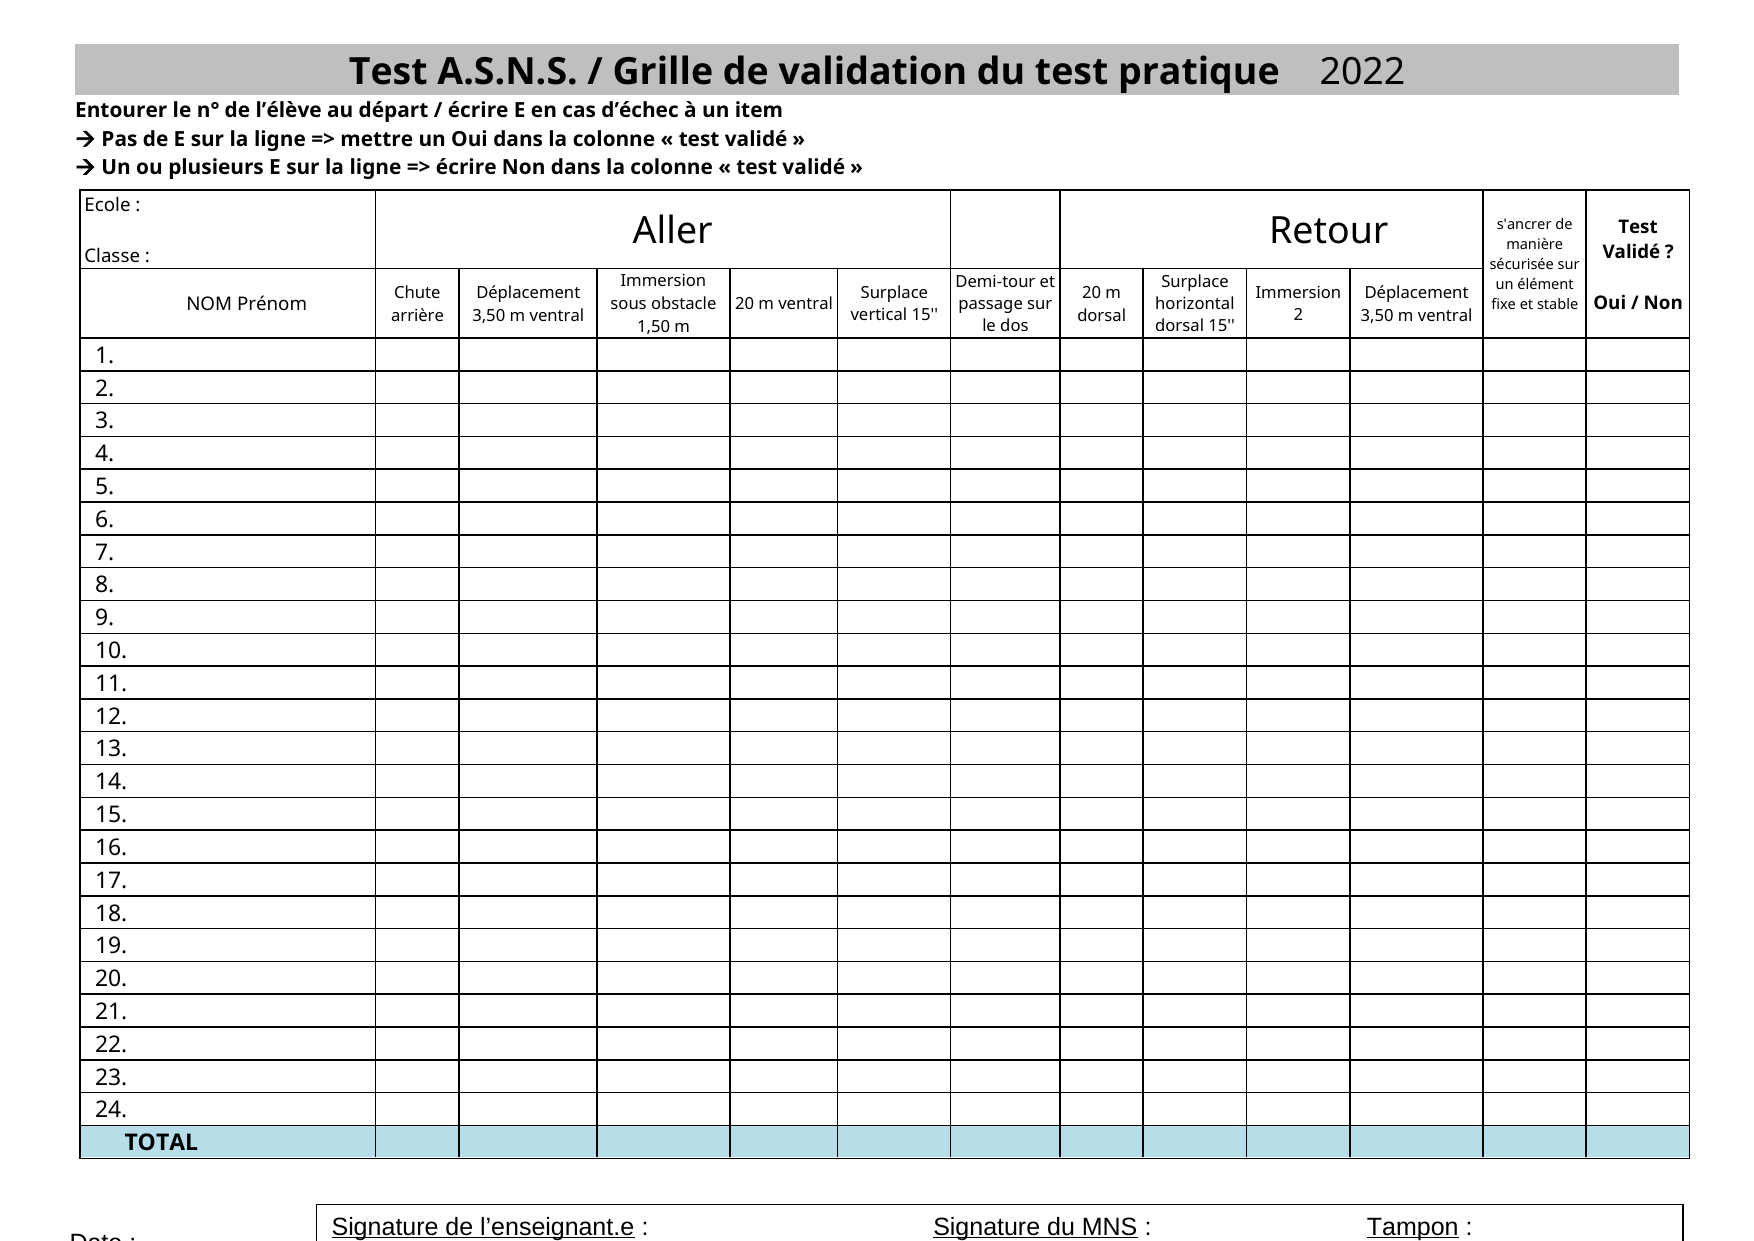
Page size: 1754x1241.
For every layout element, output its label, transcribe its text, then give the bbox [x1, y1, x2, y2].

table_cell [1484, 667, 1585, 698]
table_cell Déplacement 3,50 m ventral [1351, 269, 1482, 337]
table_cell [460, 1126, 596, 1157]
table_cell [1247, 732, 1349, 764]
table_cell [838, 503, 950, 534]
table_cell [731, 732, 837, 764]
table_cell [1484, 634, 1585, 665]
table_cell [1484, 732, 1585, 764]
table_cell [460, 470, 596, 501]
table_cell [598, 995, 729, 1026]
table_cell [731, 568, 837, 599]
table_cell [1351, 372, 1482, 403]
table_cell [1061, 372, 1142, 403]
table_cell [1144, 732, 1246, 764]
table_cell [838, 404, 950, 436]
table_cell 20 m ventral [731, 269, 837, 337]
table_cell [838, 372, 950, 403]
table_cell [1144, 962, 1246, 993]
table_cell [1144, 1061, 1246, 1092]
table_cell [1144, 634, 1246, 665]
table_cell [1247, 1028, 1349, 1059]
table_cell [1587, 732, 1689, 764]
table_cell [1061, 732, 1142, 764]
table_cell [1351, 962, 1482, 993]
table_cell [460, 536, 596, 567]
table_cell [1247, 897, 1349, 928]
table_cell [81, 700, 375, 731]
table_cell [598, 1061, 729, 1092]
table_cell [1144, 864, 1246, 895]
table_cell Demi-tour et passage sur le dos [951, 269, 1059, 337]
table_cell [1061, 1061, 1142, 1092]
table_cell [376, 470, 458, 501]
table_cell [460, 568, 596, 599]
table_cell [1247, 667, 1349, 698]
table_cell [598, 700, 729, 731]
table_cell [81, 962, 375, 993]
table_cell [1351, 798, 1482, 829]
table_cell [1061, 634, 1142, 665]
text Entourer le n° de l’élève au départ / écrire E en cas d’échec à un item [75, 95, 1679, 124]
table_cell [460, 732, 596, 764]
table_cell [598, 732, 729, 764]
table_cell [1144, 339, 1246, 370]
table_cell Immersion sous obstacle 1,50 m [598, 269, 729, 337]
table_cell [1061, 470, 1142, 501]
table_cell [376, 1061, 458, 1092]
text Pas de E sur la ligne => mettre un Oui dans la colonne « test validé » [75, 124, 1679, 152]
table_cell [460, 700, 596, 731]
table_cell [1061, 798, 1142, 829]
table_cell [1351, 765, 1482, 796]
table_cell [1061, 437, 1142, 468]
table_cell [81, 536, 375, 567]
table_header [951, 191, 1059, 267]
table_cell [460, 437, 596, 468]
table_cell [838, 568, 950, 599]
table_cell [81, 1061, 375, 1092]
table_cell [1484, 897, 1585, 928]
table_cell [598, 503, 729, 534]
table_cell [1587, 1028, 1689, 1059]
table_cell [1484, 831, 1585, 862]
table_cell [951, 864, 1059, 895]
table_cell [731, 1061, 837, 1092]
table_cell [838, 962, 950, 993]
table_cell [838, 995, 950, 1026]
table_cell [1247, 568, 1349, 599]
table_cell [1351, 732, 1482, 764]
table_cell [1351, 1093, 1482, 1124]
table_cell [838, 831, 950, 862]
table_cell [81, 864, 375, 895]
table_cell [598, 536, 729, 567]
table_cell [598, 634, 729, 665]
table_cell [951, 897, 1059, 928]
table_cell [731, 634, 837, 665]
table_cell [1484, 372, 1585, 403]
table_cell [1144, 897, 1246, 928]
table_cell [1484, 929, 1585, 961]
table_cell [598, 1093, 729, 1124]
table_cell [1351, 700, 1482, 731]
table_cell [1144, 1093, 1246, 1124]
table_cell [598, 929, 729, 961]
table_cell [1351, 1126, 1482, 1157]
table_cell [81, 732, 375, 764]
table_cell [460, 339, 596, 370]
table_cell [1587, 929, 1689, 961]
table_cell [1247, 962, 1349, 993]
table_cell [1144, 929, 1246, 961]
table_cell [460, 634, 596, 665]
table_cell [376, 765, 458, 796]
table_cell [838, 929, 950, 961]
table_cell [1587, 667, 1689, 698]
table_cell [1351, 568, 1482, 599]
table_cell [376, 732, 458, 764]
table_cell [1351, 536, 1482, 567]
table_cell Déplacement 3,50 m ventral [460, 269, 596, 337]
table_cell [1587, 339, 1689, 370]
table_cell [598, 339, 729, 370]
table_cell [81, 831, 375, 862]
table_cell [81, 667, 375, 698]
table_cell [1484, 700, 1585, 731]
table_cell [951, 601, 1059, 632]
table_cell [1587, 404, 1689, 436]
table_cell [1144, 798, 1246, 829]
table_cell [1587, 1093, 1689, 1124]
table_cell [731, 897, 837, 928]
table_cell [1061, 601, 1142, 632]
table_cell [1144, 470, 1246, 501]
table_cell [376, 667, 458, 698]
table_cell [1351, 1028, 1482, 1059]
table_cell [1247, 700, 1349, 731]
table_cell [1061, 1028, 1142, 1059]
table_cell [1144, 404, 1246, 436]
table_cell [731, 700, 837, 731]
table_cell [1484, 339, 1585, 370]
table_cell [376, 372, 458, 403]
table_cell [598, 470, 729, 501]
table_cell [376, 1028, 458, 1059]
table_cell [1247, 404, 1349, 436]
table_cell [460, 667, 596, 698]
table_cell [1351, 437, 1482, 468]
table_cell [1484, 437, 1585, 468]
table_cell [731, 437, 837, 468]
table_cell [951, 995, 1059, 1026]
table_cell [376, 634, 458, 665]
table_cell [951, 1126, 1059, 1157]
table_cell [598, 404, 729, 436]
table_cell [1144, 765, 1246, 796]
table_header Test Validé ? Oui / Non [1587, 191, 1689, 337]
table_cell [460, 1061, 596, 1092]
table_cell [1587, 470, 1689, 501]
table_cell [951, 667, 1059, 698]
table_cell NOM Prénom [81, 269, 375, 337]
table_cell [1247, 995, 1349, 1026]
table_cell [376, 798, 458, 829]
table_cell [1061, 339, 1142, 370]
table_cell Chute arrière [376, 269, 458, 337]
table_cell [731, 1093, 837, 1124]
table_cell [460, 864, 596, 895]
table_cell [1061, 700, 1142, 731]
table_cell [1061, 995, 1142, 1026]
table_cell [81, 372, 375, 403]
table_cell [81, 798, 375, 829]
table_cell [1587, 601, 1689, 632]
table_cell [376, 929, 458, 961]
table_cell [951, 437, 1059, 468]
table_cell [1144, 1126, 1246, 1157]
table_cell [598, 568, 729, 599]
table_cell [1247, 1093, 1349, 1124]
table_header Ecole : Classe : [81, 191, 375, 267]
table_cell [1061, 962, 1142, 993]
table_cell [1587, 765, 1689, 796]
table_cell [1587, 437, 1689, 468]
table_cell [460, 995, 596, 1026]
table_cell [1144, 601, 1246, 632]
table_cell [376, 995, 458, 1026]
table_cell [1351, 864, 1482, 895]
table_header s'ancrer de manière sécurisée sur un élément fixe et stable [1484, 191, 1585, 337]
table_cell [951, 404, 1059, 436]
table_cell [376, 339, 458, 370]
table_cell [951, 503, 1059, 534]
table_cell [1351, 831, 1482, 862]
table_cell [1247, 929, 1349, 961]
table_cell [731, 831, 837, 862]
table_cell [731, 1028, 837, 1059]
table_cell [598, 601, 729, 632]
table_header Aller [376, 191, 950, 267]
table_cell [1351, 470, 1482, 501]
table_cell [731, 339, 837, 370]
table_cell [951, 1093, 1059, 1124]
table_cell [731, 995, 837, 1026]
table_cell [1587, 1126, 1689, 1157]
table_cell [951, 765, 1059, 796]
table_cell [460, 503, 596, 534]
table_cell [1587, 995, 1689, 1026]
table_cell [838, 1028, 950, 1059]
table_cell [1144, 568, 1246, 599]
table_cell [838, 437, 950, 468]
table_cell [81, 634, 375, 665]
table_cell [1587, 864, 1689, 895]
table_cell [951, 1028, 1059, 1059]
table_cell [376, 864, 458, 895]
text Test A.S.N.S. / Grille de validation du test pratique 2022 [75, 44, 1679, 95]
table_cell [81, 339, 375, 370]
table_cell [731, 470, 837, 501]
table_cell [460, 404, 596, 436]
table_cell [1247, 864, 1349, 895]
table_cell [1484, 1061, 1585, 1092]
table_cell [1061, 831, 1142, 862]
table_cell [1247, 470, 1349, 501]
table_cell [951, 1061, 1059, 1092]
table_cell [731, 503, 837, 534]
table_cell [1587, 897, 1689, 928]
table_cell [376, 404, 458, 436]
table_cell [838, 536, 950, 567]
table_cell [731, 404, 837, 436]
table_cell [598, 897, 729, 928]
table_cell [81, 503, 375, 534]
table_cell Immersion 2 [1247, 269, 1349, 337]
table_cell [1061, 929, 1142, 961]
table_cell [598, 962, 729, 993]
table_cell [598, 765, 729, 796]
table_cell [1351, 667, 1482, 698]
table_cell [1144, 831, 1246, 862]
table_cell [1144, 372, 1246, 403]
table_cell [460, 372, 596, 403]
table_cell [1484, 962, 1585, 993]
table_cell [1587, 634, 1689, 665]
table_cell [731, 536, 837, 567]
table_cell [460, 831, 596, 862]
table_cell [951, 798, 1059, 829]
table_cell [376, 962, 458, 993]
table_cell [731, 601, 837, 632]
table_cell [598, 831, 729, 862]
table_cell [838, 700, 950, 731]
table_cell [838, 1093, 950, 1124]
table_cell [1144, 503, 1246, 534]
table_cell [1587, 700, 1689, 731]
table_cell [1247, 601, 1349, 632]
table_cell [838, 601, 950, 632]
table_cell [838, 732, 950, 764]
table_cell Surplace horizontal dorsal 15'' [1144, 269, 1246, 337]
table_cell [376, 536, 458, 567]
table_cell [81, 929, 375, 961]
table_cell [1061, 503, 1142, 534]
table_cell [1351, 995, 1482, 1026]
table_cell [731, 372, 837, 403]
table_cell [1484, 995, 1585, 1026]
table_cell [376, 1126, 458, 1157]
table_cell [1587, 503, 1689, 534]
table_cell [598, 667, 729, 698]
table_cell [1351, 897, 1482, 928]
table_cell [1144, 995, 1246, 1026]
table_cell [951, 962, 1059, 993]
table_cell [1484, 864, 1585, 895]
table_cell [1484, 1093, 1585, 1124]
table_cell [1484, 601, 1585, 632]
table_cell [731, 1126, 837, 1157]
table_cell [951, 732, 1059, 764]
table_cell [1247, 503, 1349, 534]
table_cell [1484, 798, 1585, 829]
table_cell [376, 700, 458, 731]
table_cell [376, 437, 458, 468]
table_cell [1484, 536, 1585, 567]
table_cell [1247, 1126, 1349, 1157]
table_cell [1351, 503, 1482, 534]
table_cell [838, 470, 950, 501]
table_cell [731, 864, 837, 895]
table_cell [951, 372, 1059, 403]
table_cell [81, 437, 375, 468]
table_cell [376, 1093, 458, 1124]
table_cell [731, 798, 837, 829]
table_cell [1144, 536, 1246, 567]
table_cell [838, 634, 950, 665]
table_cell [838, 864, 950, 895]
table_cell [598, 372, 729, 403]
table_cell [1247, 634, 1349, 665]
table_cell [951, 700, 1059, 731]
table_cell [1351, 634, 1482, 665]
table_cell [460, 929, 596, 961]
table_cell [1247, 372, 1349, 403]
table_cell [838, 667, 950, 698]
table_cell [81, 601, 375, 632]
table_cell [598, 1028, 729, 1059]
table_cell [838, 897, 950, 928]
table_cell [598, 864, 729, 895]
table_cell [81, 897, 375, 928]
table_cell [81, 995, 375, 1026]
table_cell [731, 765, 837, 796]
table_cell [1247, 765, 1349, 796]
table_cell [1587, 1061, 1689, 1092]
table_cell [1587, 962, 1689, 993]
table_cell [1061, 864, 1142, 895]
table_cell [1247, 1061, 1349, 1092]
table_cell [1351, 339, 1482, 370]
table_cell [376, 568, 458, 599]
table_cell [1144, 667, 1246, 698]
table_cell [460, 765, 596, 796]
table_cell [1061, 536, 1142, 567]
table_cell [81, 470, 375, 501]
table_cell [1351, 404, 1482, 436]
table_cell [460, 798, 596, 829]
table_cell [1484, 1028, 1585, 1059]
table_cell [1061, 1126, 1142, 1157]
table_cell [1484, 503, 1585, 534]
table_cell [1061, 404, 1142, 436]
table_cell [1484, 404, 1585, 436]
table_cell [1247, 339, 1349, 370]
table_cell [376, 897, 458, 928]
table_cell [1587, 372, 1689, 403]
table_cell [1484, 765, 1585, 796]
table_cell [1144, 437, 1246, 468]
table_cell [951, 339, 1059, 370]
table_cell 20 m dorsal [1061, 269, 1142, 337]
table_cell [81, 568, 375, 599]
table_cell [1247, 536, 1349, 567]
table_cell [1061, 568, 1142, 599]
table_cell [81, 404, 375, 436]
table_cell [1351, 1061, 1482, 1092]
table_cell [838, 339, 950, 370]
table_cell [460, 897, 596, 928]
table_cell [460, 962, 596, 993]
table_cell [1484, 1126, 1585, 1157]
table_cell [1351, 929, 1482, 961]
table_cell [1247, 798, 1349, 829]
table_cell [1144, 700, 1246, 731]
table_cell [460, 1028, 596, 1059]
table_cell [1061, 667, 1142, 698]
table_cell [838, 765, 950, 796]
table_cell [951, 568, 1059, 599]
table_cell [951, 831, 1059, 862]
table_header Retour [1061, 191, 1482, 267]
table_cell [460, 601, 596, 632]
table_cell [598, 798, 729, 829]
table_cell [731, 667, 837, 698]
table_cell [460, 1093, 596, 1124]
table_cell [951, 536, 1059, 567]
table_cell [598, 437, 729, 468]
table_cell Surplace vertical 15'' [838, 269, 950, 337]
table_cell [81, 765, 375, 796]
table_cell [376, 601, 458, 632]
table_cell [951, 929, 1059, 961]
table_cell [731, 929, 837, 961]
table_cell [1247, 831, 1349, 862]
table_cell [1587, 568, 1689, 599]
table_cell [951, 634, 1059, 665]
table_cell [1587, 798, 1689, 829]
table_cell [838, 1126, 950, 1157]
table_cell [1061, 897, 1142, 928]
table_cell [81, 1093, 375, 1124]
table_cell [951, 470, 1059, 501]
table_cell [1061, 1093, 1142, 1124]
table_cell [838, 1061, 950, 1092]
table_cell [838, 798, 950, 829]
text Un ou plusieurs E sur la ligne => écrire Non dans la colonne « test validé » [75, 152, 1679, 181]
table_cell [81, 1028, 375, 1059]
table_cell TOTAL [81, 1126, 375, 1157]
table_cell [376, 831, 458, 862]
table_cell [1587, 831, 1689, 862]
table_cell [1144, 1028, 1246, 1059]
table_cell [1351, 601, 1482, 632]
table_cell [376, 503, 458, 534]
table_cell [1061, 765, 1142, 796]
table_cell [1484, 568, 1585, 599]
table_cell [1247, 437, 1349, 468]
table_cell [1587, 536, 1689, 567]
table_cell [598, 1126, 729, 1157]
table_cell [1484, 470, 1585, 501]
table_cell [731, 962, 837, 993]
